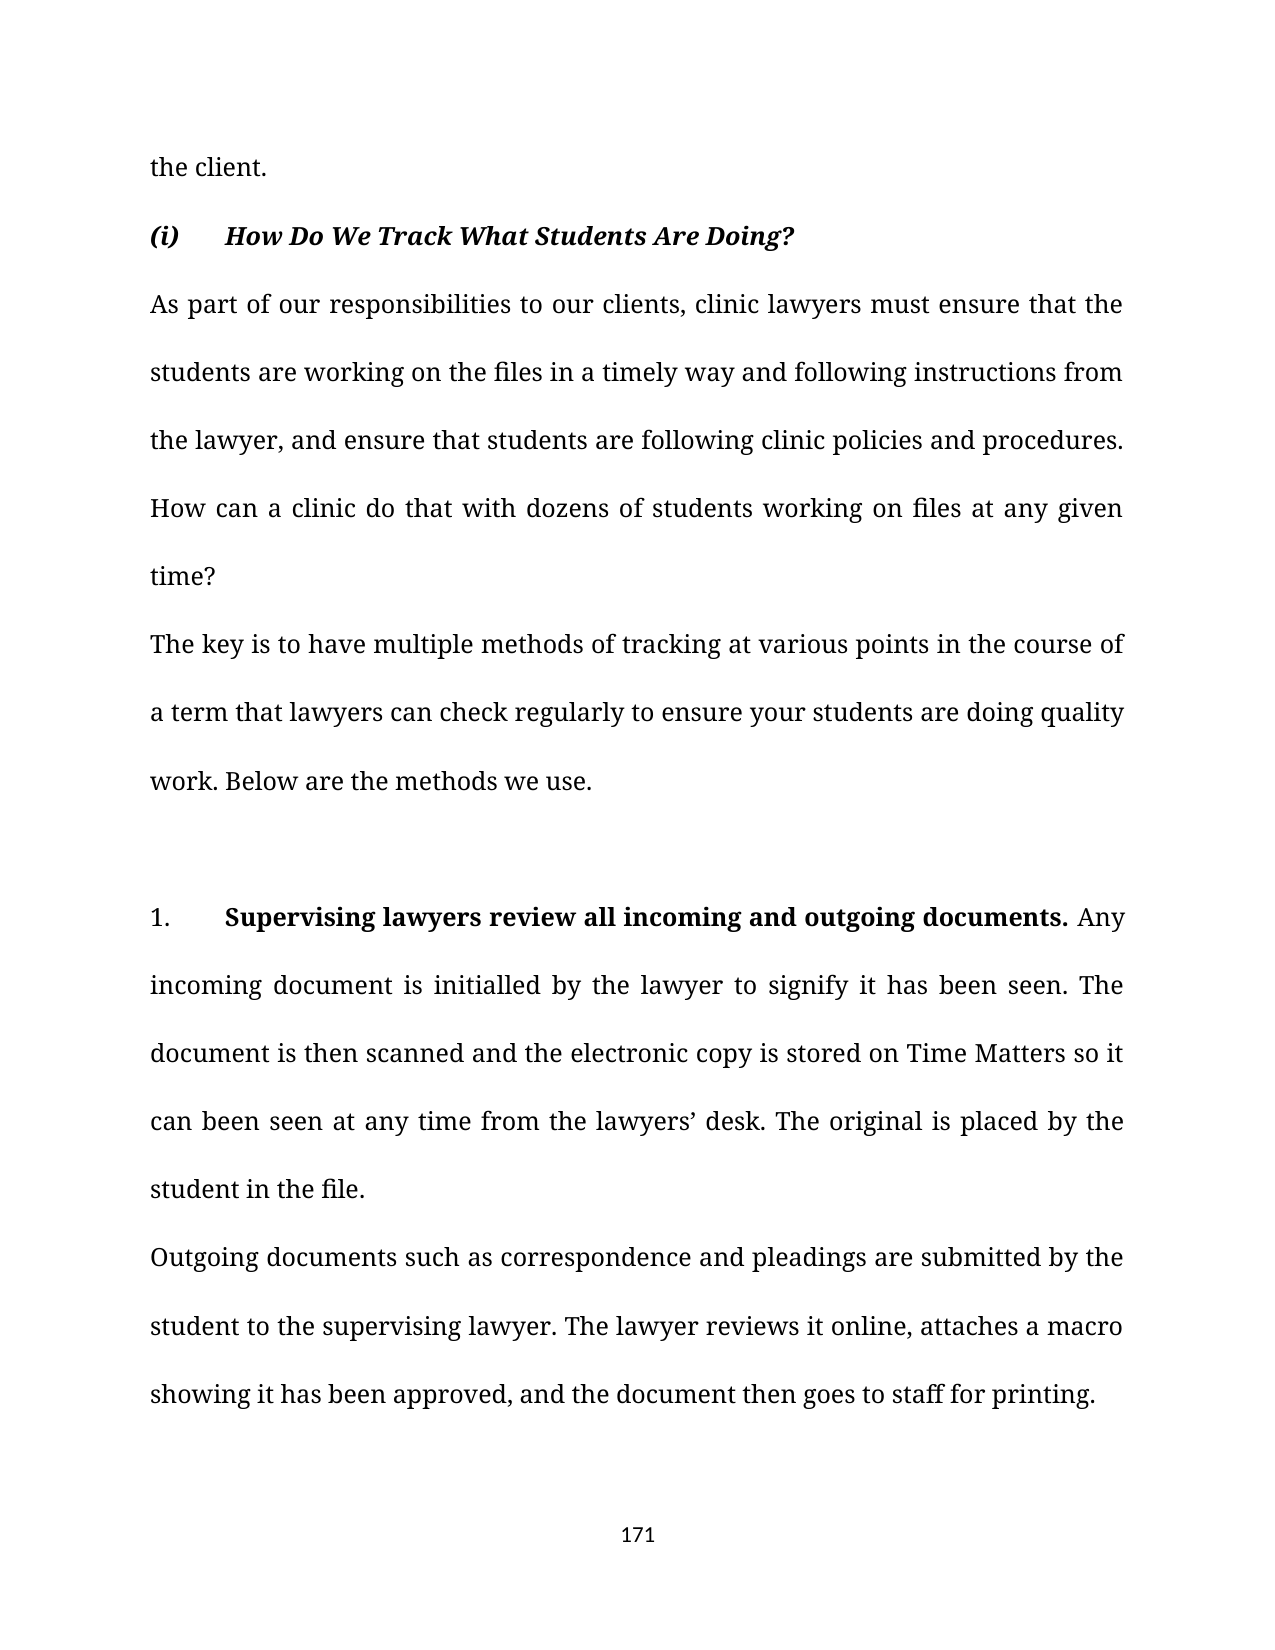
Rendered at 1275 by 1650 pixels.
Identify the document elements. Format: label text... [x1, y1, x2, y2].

list How Do We Track What Students Are Doing? [150, 218, 1125, 252]
text As part of our responsibilities to our clients, clinic lawyers must ensure that the students are working on the files in a timely way and following instructions from the lawyer, and ensure that students are following clinic policies and procedures. How can a clinic do that with dozens of students working on files at any given time? [150, 286, 1125, 593]
text Outgoing documents such as correspondence and pleadings are submitted by the student to the supervising lawyer. The lawyer reviews it online, attaches a macro showing it has been approved, and the document then goes to staff for printing. [150, 1240, 1125, 1410]
text The key is to have multiple methods of tracking at various points in the course of a term that lawyers can check regularly to ensure your students are doing quality work. Below are the methods we use. [150, 627, 1125, 797]
list Supervising lawyers review all incoming and outgoing documents. Any incoming document is initialled by the lawyer to signify it has been seen. The document is then scanned and the electronic copy is stored on Time Matters so it can been seen at any time from the lawyers’ desk. The original is placed by the student in the file. [150, 899, 1125, 1206]
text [150, 150, 1125, 184]
